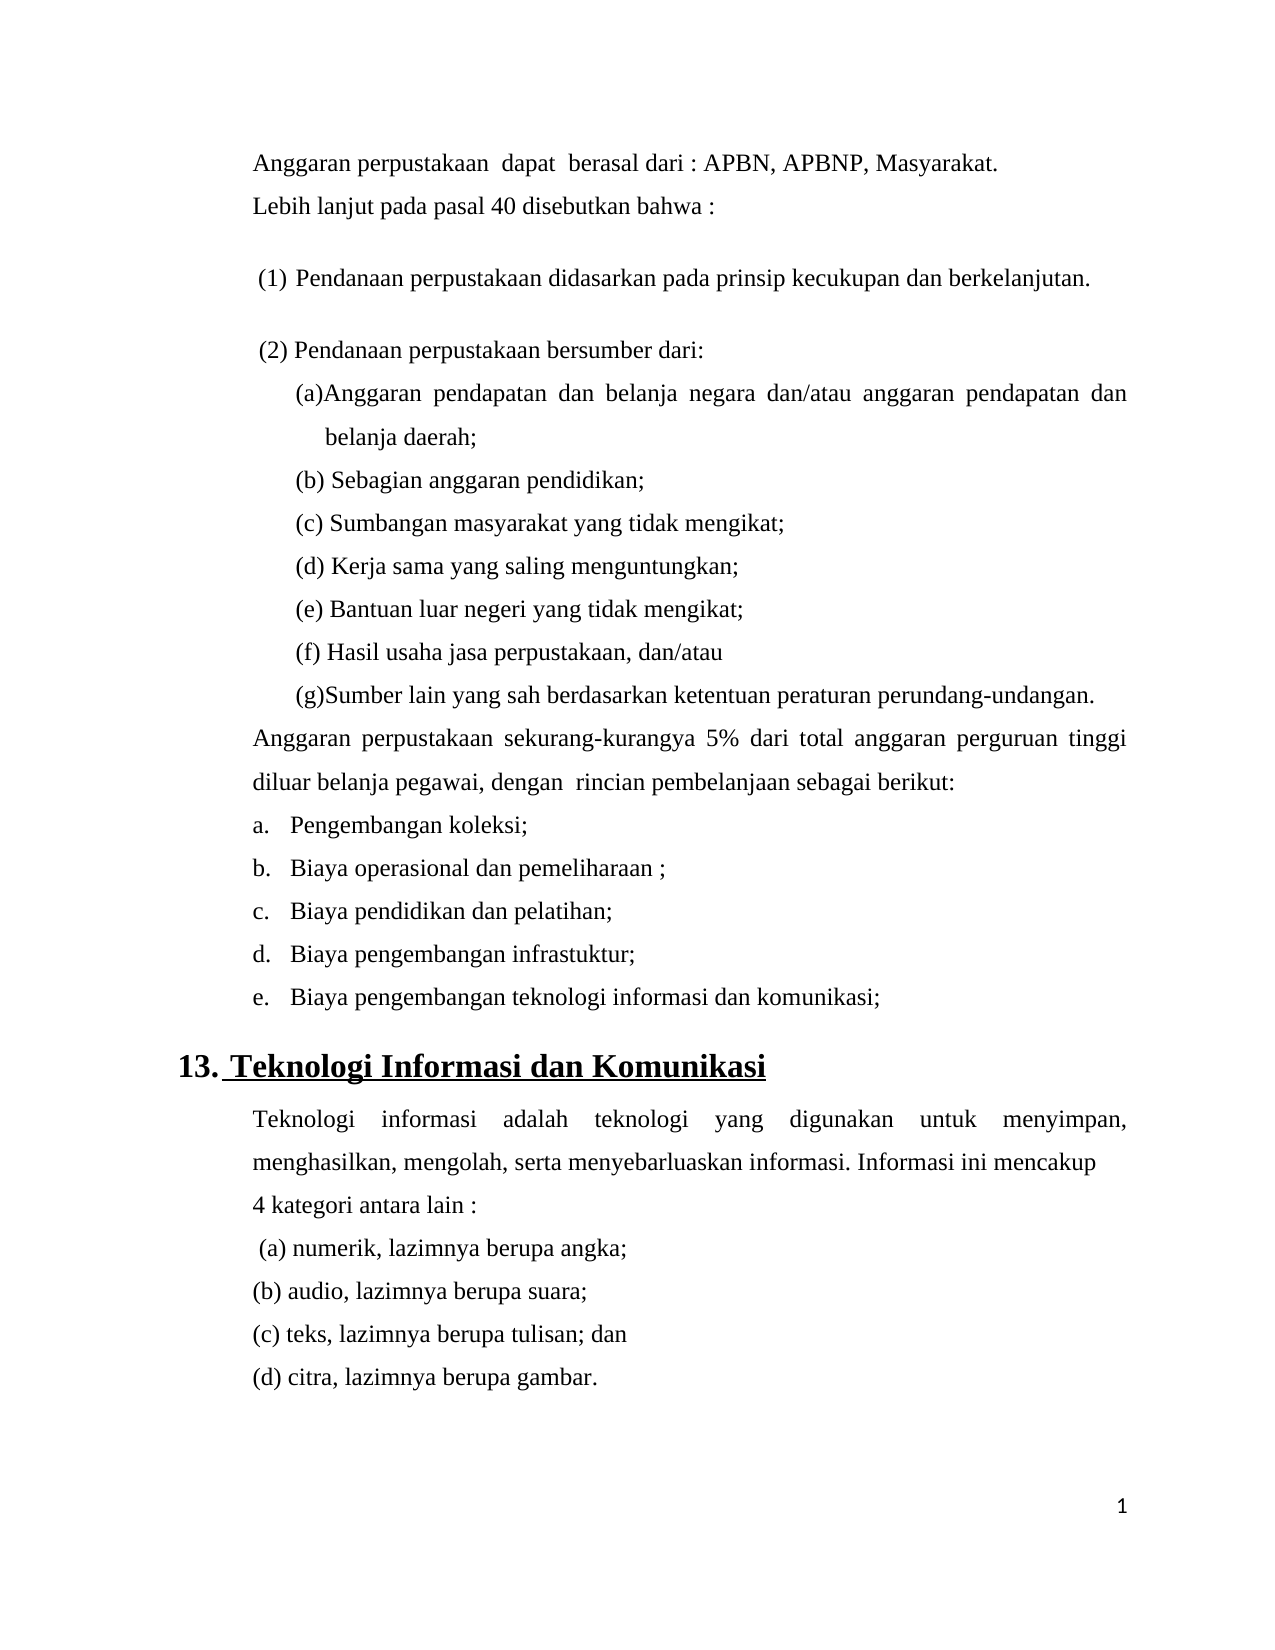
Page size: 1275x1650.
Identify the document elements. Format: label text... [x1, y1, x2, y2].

text (e) Bantuan luar negeri yang tidak mengikat; [295, 594, 1127, 623]
text (d) citra, lazimnya berupa gambar. [252, 1362, 1127, 1391]
text (2) Pendanaan perpustakaan bersumber dari: [252, 335, 1127, 364]
subtitle Teknologi Informasi dan Komunikasi [177, 1046, 1127, 1084]
list Pengembangan koleksi; [252, 810, 1127, 838]
text (g)Sumber lain yang sah berdasarkan ketentuan peraturan perundang-undangan. [295, 680, 1127, 709]
list Biaya operasional dan pemeliharaan ; [252, 853, 1127, 882]
text 4 kategori antara lain : [252, 1190, 1127, 1219]
text (a)Anggaran pendapatan dan belanja negara dan/atau anggaran pendapatan dan belanja daerah; [295, 378, 1127, 450]
text (c) teks, lazimnya berupa tulisan; dan [252, 1319, 1127, 1348]
list Pendanaan perpustakaan didasarkan pada prinsip kecukupan dan berkelanjutan. [258, 263, 1127, 292]
text (b) audio, lazimnya berupa suara; [252, 1276, 1127, 1305]
text (a) numerik, lazimnya berupa angka; [252, 1233, 1127, 1262]
text Anggaran perpustakaan sekurang-kurangya 5% dari total anggaran perguruan tinggi diluar belanja pegawai, dengan rincian pembelanjaan sebagai berikut: [252, 723, 1127, 795]
text (c) Sumbangan masyarakat yang tidak mengikat; [295, 508, 1127, 537]
text Lebih lanjut pada pasal 40 disebutkan bahwa : [252, 191, 1127, 219]
list Biaya pendidikan dan pelatihan; [252, 896, 1127, 925]
text (b) Sebagian anggaran pendidikan; [295, 465, 1127, 493]
list Biaya pengembangan infrastuktur; [252, 939, 1127, 968]
text (d) Kerja sama yang saling menguntungkan; [295, 551, 1127, 580]
list Biaya pengembangan teknologi informasi dan komunikasi; [252, 982, 1127, 1011]
text Anggaran perpustakaan dapat berasal dari : APBN, APBNP, Masyarakat. [252, 148, 1127, 176]
text (f) Hasil usaha jasa perpustakaan, dan/atau [295, 637, 1127, 666]
text Teknologi informasi adalah teknologi yang digunakan untuk menyimpan, menghasilkan, mengolah, serta menyebarluaskan informasi. Informasi ini mencakup [252, 1104, 1127, 1176]
